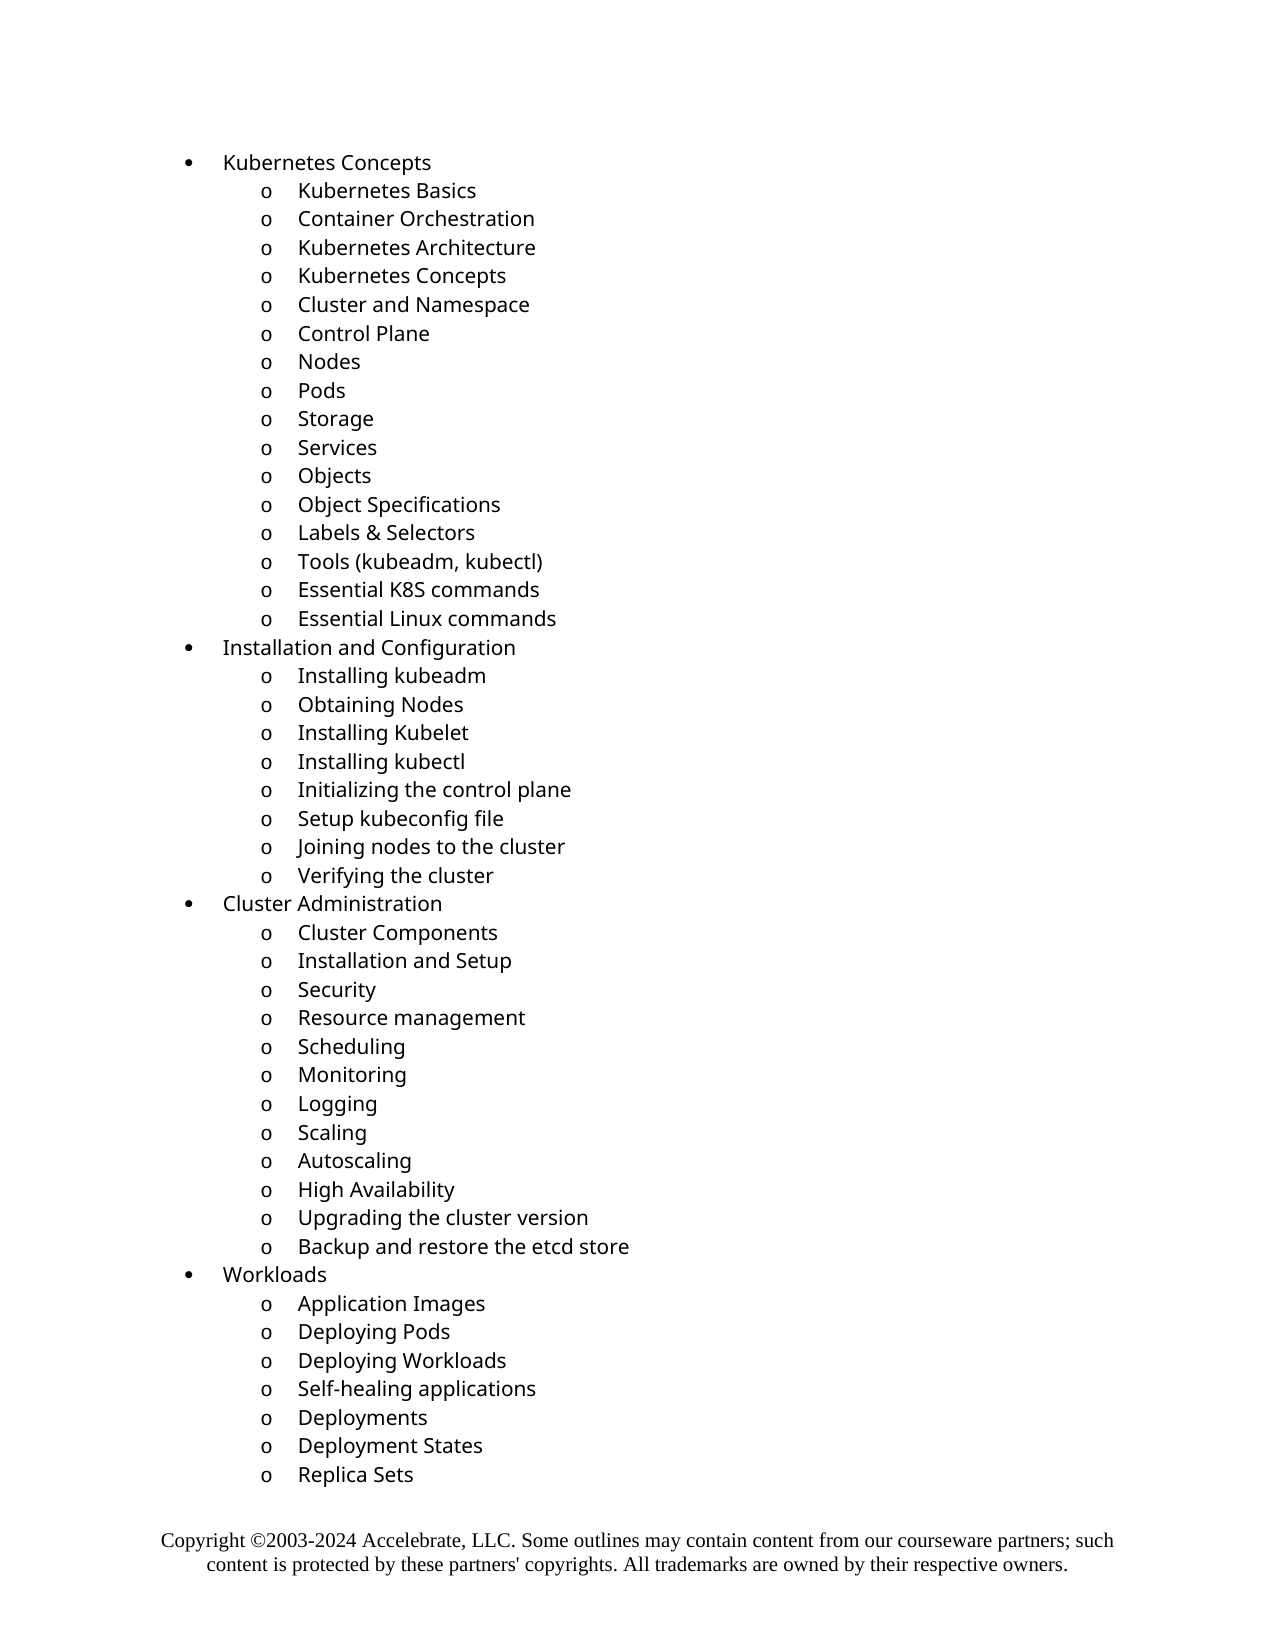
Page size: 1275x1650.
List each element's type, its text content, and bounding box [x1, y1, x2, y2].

list Installing Kubelet [260, 718, 1127, 747]
list Initializing the control plane [260, 775, 1127, 804]
list Kubernetes Concepts [185, 148, 1127, 176]
list Resource management [260, 1003, 1127, 1032]
list Kubernetes Basics [260, 176, 1127, 204]
list Control Plane [260, 319, 1127, 347]
list Container Orchestration [260, 204, 1127, 233]
list Workloads [185, 1260, 1127, 1289]
list Security [260, 975, 1127, 1003]
list Self-healing applications [260, 1374, 1127, 1403]
list Logging [260, 1089, 1127, 1118]
list Pods [260, 376, 1127, 404]
list Upgrading the cluster version [260, 1203, 1127, 1232]
list Deployments [260, 1403, 1127, 1432]
list Scaling [260, 1118, 1127, 1146]
list Objects [260, 461, 1127, 490]
list Scheduling [260, 1032, 1127, 1061]
list Setup kubeconfig file [260, 804, 1127, 832]
list Verifying the cluster [260, 861, 1127, 889]
list Deploying Pods [260, 1317, 1127, 1346]
list High Availability [260, 1175, 1127, 1203]
list Installing kubectl [260, 747, 1127, 775]
list Installation and Configuration [185, 633, 1127, 661]
list Services [260, 433, 1127, 461]
list Deploying Workloads [260, 1346, 1127, 1374]
list Labels & Selectors [260, 518, 1127, 547]
list Installing kubeadm [260, 661, 1127, 690]
list Cluster Administration [185, 889, 1127, 918]
list Kubernetes Architecture [260, 233, 1127, 262]
list Essential Linux commands [260, 604, 1127, 633]
list Autoscaling [260, 1146, 1127, 1175]
list Application Images [260, 1289, 1127, 1317]
list Essential K8S commands [260, 576, 1127, 604]
list Storage [260, 404, 1127, 433]
list Object Specifications [260, 490, 1127, 518]
list Backup and restore the etcd store [260, 1232, 1127, 1260]
list Cluster and Namespace [260, 290, 1127, 319]
list Joining nodes to the cluster [260, 832, 1127, 861]
list Nodes [260, 347, 1127, 376]
list Monitoring [260, 1061, 1127, 1089]
list Kubernetes Concepts [260, 262, 1127, 290]
list Replica Sets [260, 1460, 1127, 1489]
list Installation and Setup [260, 946, 1127, 975]
list Cluster Components [260, 918, 1127, 946]
list Obtaining Nodes [260, 690, 1127, 718]
list Tools (kubeadm, kubectl) [260, 547, 1127, 576]
list Deployment States [260, 1432, 1127, 1460]
